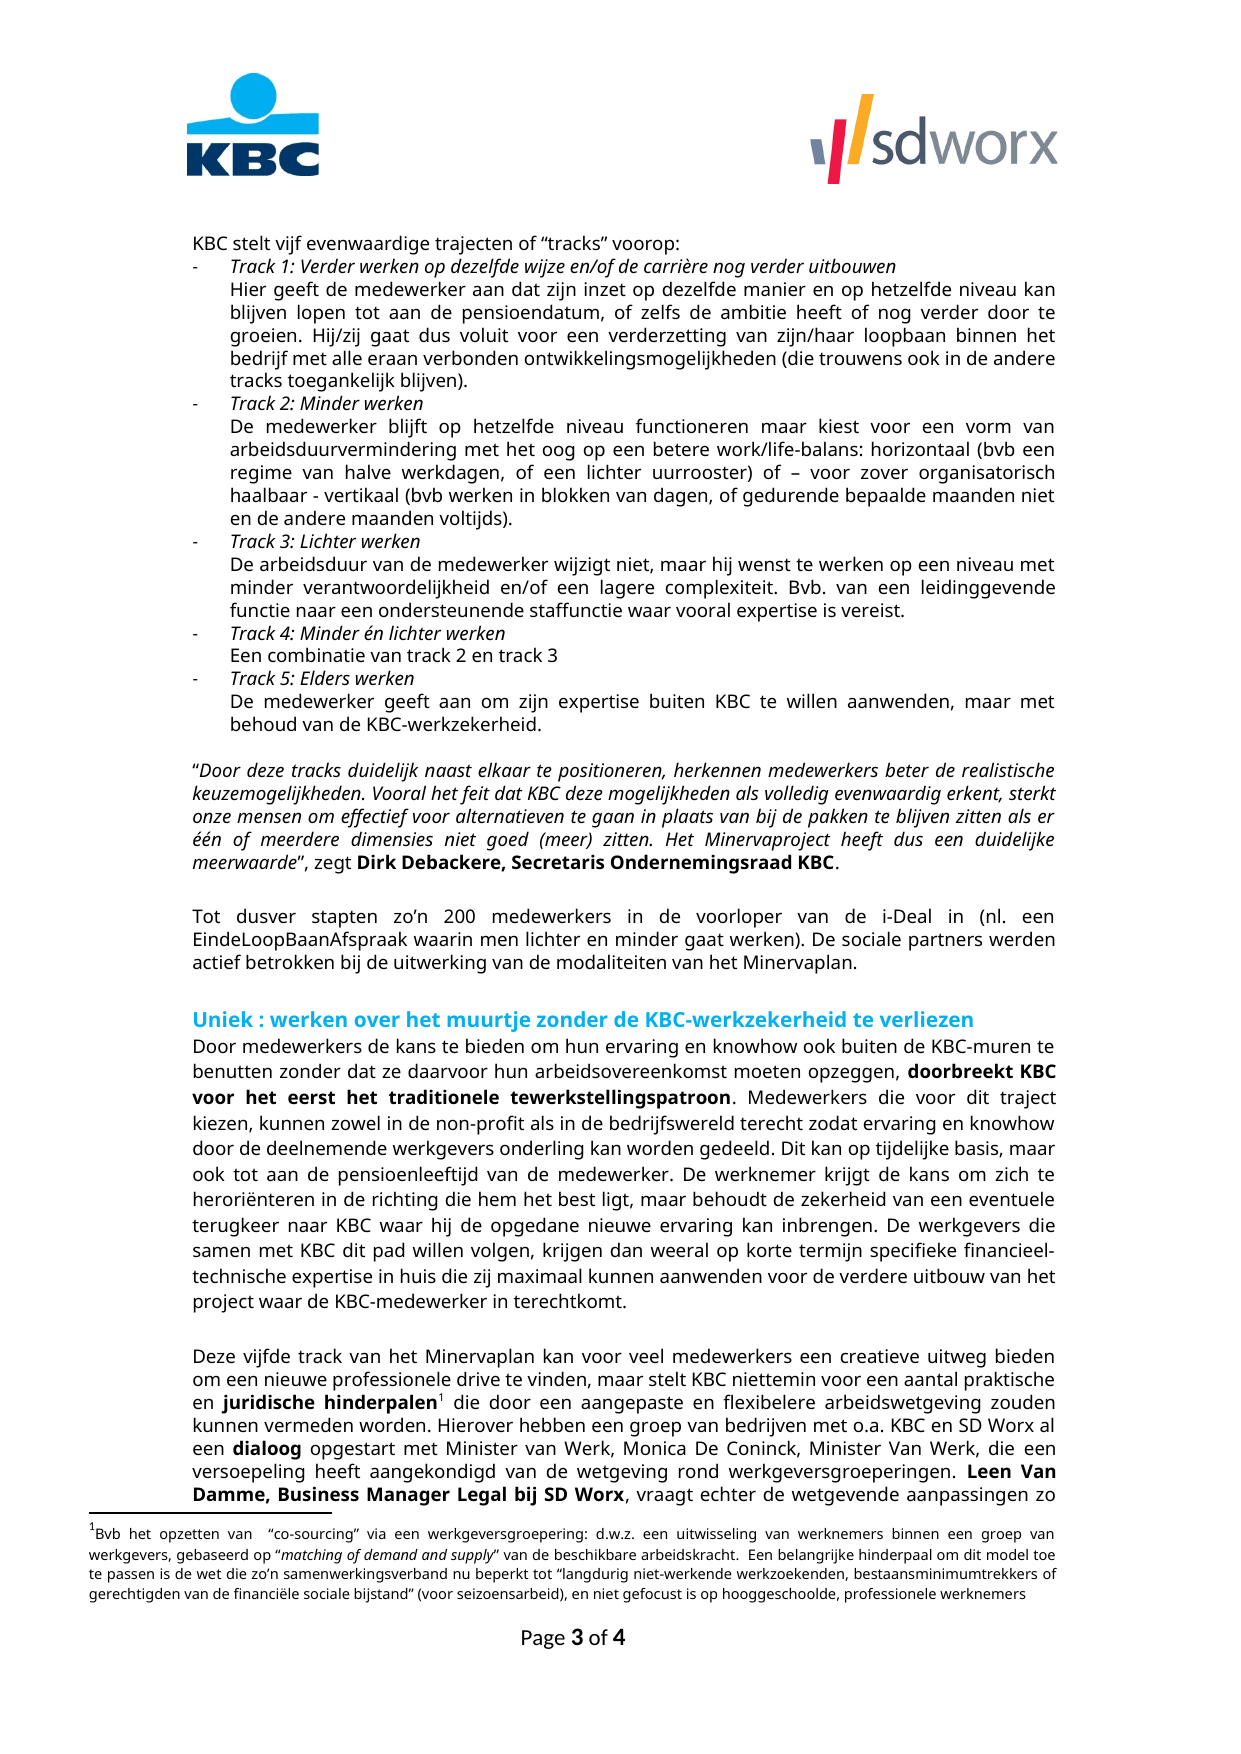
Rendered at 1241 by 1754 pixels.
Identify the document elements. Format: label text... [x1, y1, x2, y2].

text Uniek : werken over het muurtje zonder de KBC-werkzekerheid te verliezen [192, 1005, 1057, 1033]
list Track 1: Verder werken op dezelfde wijze en/of de carrière nog verder uitbouwen [192, 255, 1056, 278]
text “Door deze tracks duidelijk naast elkaar te positioneren, herkennen medewerkers beter de realistische keuzemogelijkheden. Vooral het feit dat KBC deze mogelijkheden als volledig evenwaardig erkent, sterkt onze mensen om effectief voor alternatieven te gaan in plaats van bij de pakken te blijven zitten als er één of meerdere dimensies niet goed (meer) zitten. Het Minervaproject heeft dus een duidelijke meerwaarde”, zegt Dirk Debackere, Secretaris Ondernemingsraad KBC. [192, 759, 1056, 874]
text Tot dusver stapten zo’n 200 medewerkers in de voorloper van de i-Deal in (nl. een EindeLoopBaanAfspraak waarin men lichter en minder gaat werken). De sociale partners werden actief betrokken bij de uitwerking van de modaliteiten van het Minervaplan. [192, 905, 1056, 974]
picture [187, 73, 319, 124]
text Hier geeft de medewerker aan dat zijn inzet op dezelfde manier en op hetzelfde niveau kan blijven lopen tot aan de pensioendatum, of zelfs de ambitie heeft of nog verder door te groeien. Hij/zij gaat dus voluit voor een verderzetting van zijn/haar loopbaan binnen het bedrijf met alle eraan verbonden ontwikkelingsmogelijkheden (die trouwens ook in de andere tracks toegankelijk blijven). [229, 278, 1056, 392]
list Track 4: Minder én lichter werken [192, 622, 1056, 644]
text De arbeidsduur van de medewerker wijzigt niet, maar hij wenst te werken op een niveau met minder verantwoordelijkheid en/of een lagere complexiteit. Bvb. van een leidinggevende functie naar een ondersteunende staffunctie waar vooral expertise is vereist. [229, 553, 1056, 622]
text KBC stelt vijf evenwaardige trajecten of “tracks” voorop: [192, 232, 1056, 255]
picture [187, 134, 319, 176]
text De medewerker blijft op hetzelfde niveau functioneren maar kiest voor een vorm van arbeidsduurvermindering met het oog op een betere work/life-balans: horizontaal (bvb een regime van halve werkdagen, of een lichter uurrooster) of – voor zover organisatorisch haalbaar - vertikaal (bvb werken in blokken van dagen, of gedurende bepaalde maanden niet en de andere maanden voltijds). [229, 415, 1056, 530]
list Track 3: Lichter werken [192, 530, 1056, 553]
picture [810, 94, 1058, 184]
text Door medewerkers de kans te bieden om hun ervaring en knowhow ook buiten de KBC-muren te benutten zonder dat ze daarvoor hun arbeidsovereenkomst moeten opzeggen, doorbreekt KBC voor het eerst het traditionele tewerkstellingspatroon. Medewerkers die voor dit traject kiezen, kunnen zowel in de non-profit als in de bedrijfswereld terecht zodat ervaring en knowhow door de deelnemende werkgevers onderling kan worden gedeeld. Dit kan op tijdelijke basis, maar ook tot aan de pensioenleeftijd van de medewerker. De werknemer krijgt de kans om zich te heroriënteren in de richting die hem het best ligt, maar behoudt de zekerheid van een eventuele terugkeer naar KBC waar hij de opgedane nieuwe ervaring kan inbrengen. De werkgevers die samen met KBC dit pad willen volgen, krijgen dan weeral op korte termijn specifieke financieel-technische expertise in huis die zij maximaal kunnen aanwenden voor de verdere uitbouw van het project waar de KBC-medewerker in terechtkomt. [192, 1033, 1057, 1314]
list Track 2: Minder werken [192, 392, 1056, 415]
list Track 5: Elders werken [192, 667, 1056, 690]
text Een combinatie van track 2 en track 3 [229, 644, 1056, 667]
text De medewerker geeft aan om zijn expertise buiten KBC te willen aanwenden, maar met behoud van de KBC-werkzekerheid. [229, 690, 1056, 736]
